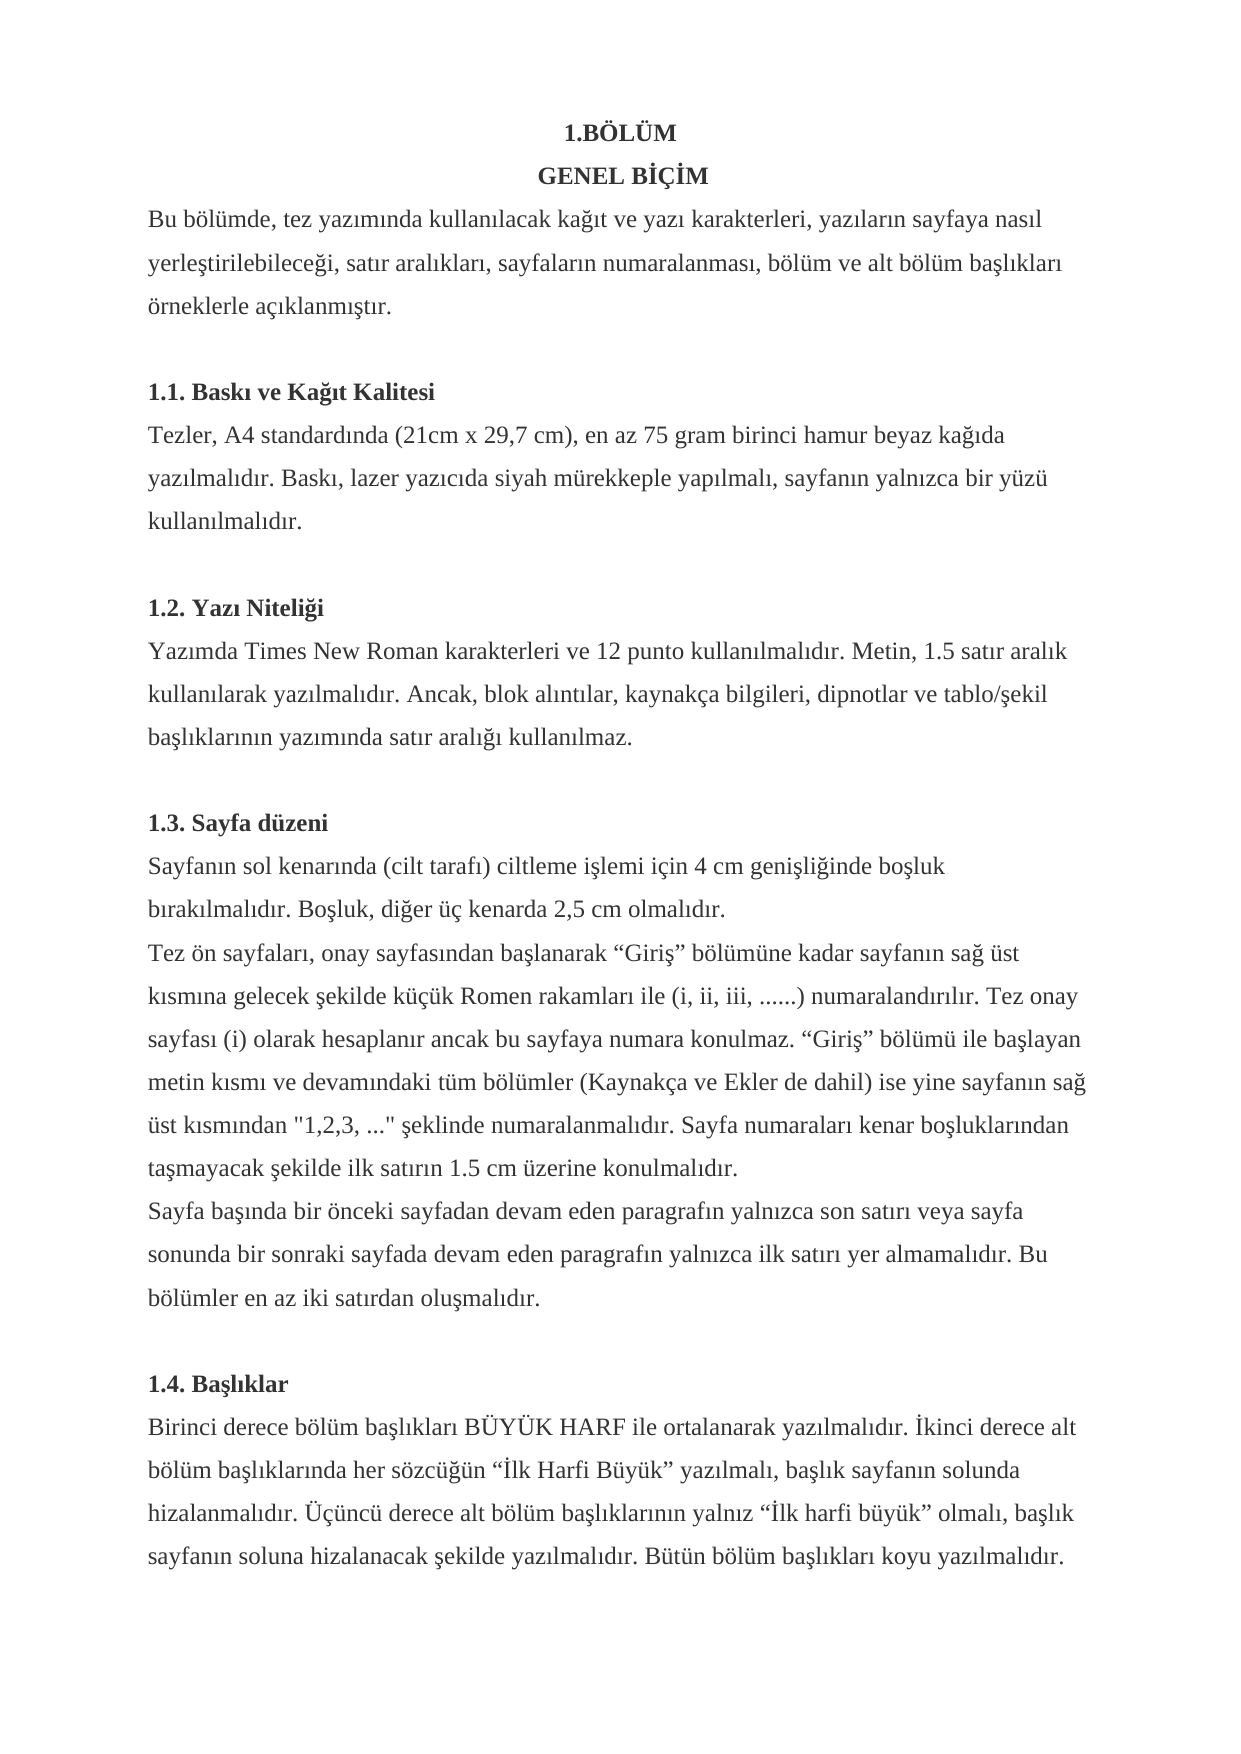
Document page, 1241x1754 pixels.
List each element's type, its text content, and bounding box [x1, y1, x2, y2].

text 1.BÖLÜM GENEL BİÇİM [148, 118, 1092, 190]
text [148, 204, 1092, 1570]
